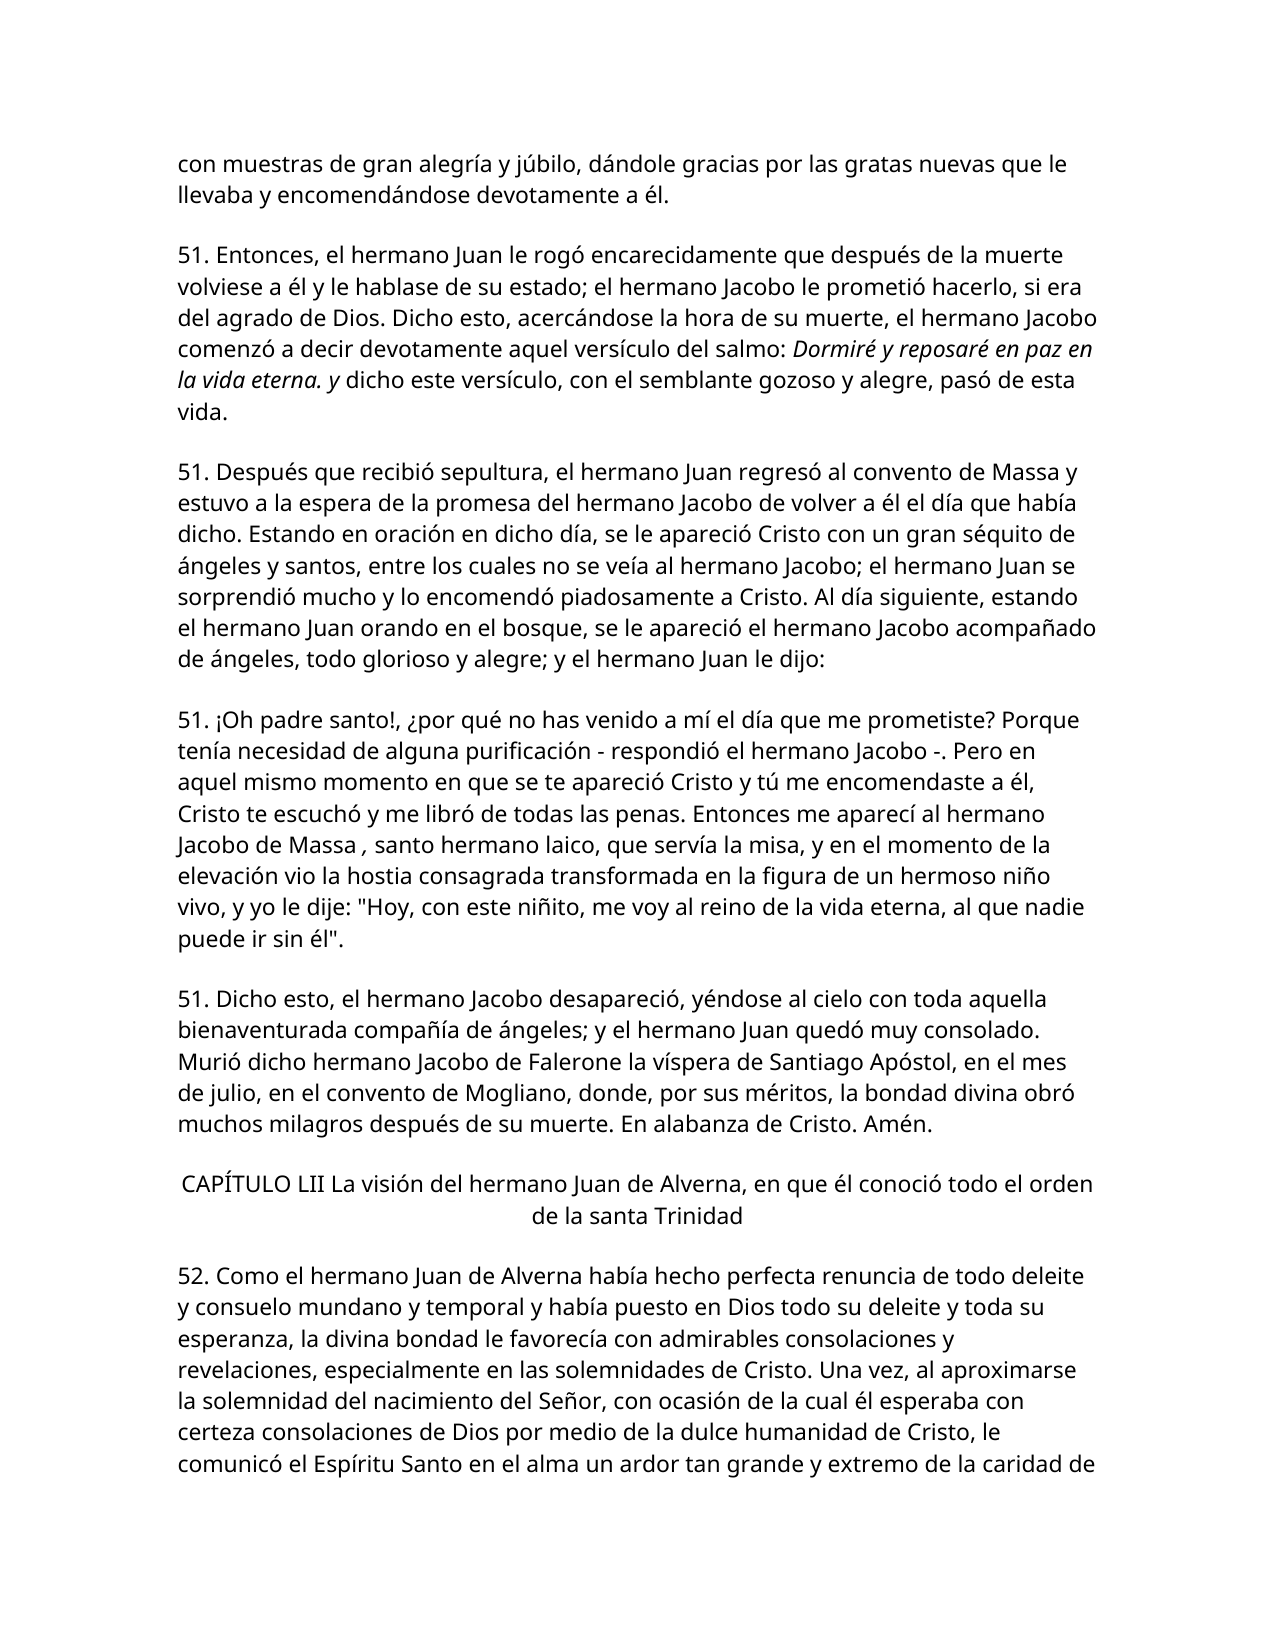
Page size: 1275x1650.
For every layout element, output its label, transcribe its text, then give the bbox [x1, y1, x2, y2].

text 51. ¡Oh padre santo!, ¿por qué no has venido a mí el día que me prometiste? Porque tenía necesidad de alguna purificación - respondió el hermano Jacobo -. Pero en aquel mismo momento en que se te apareció Cristo y tú me encomendaste a él, Cristo te escuchó y me libró de todas las penas. Entonces me aparecí al hermano Jacobo de Massa , santo hermano laico, que servía la misa, y en el momento de la elevación vio la hostia consagrada transformada en la figura de un hermoso niño vivo, y yo le dije: "Hoy, con este niñito, me voy al reino de la vida eterna, al que nadie puede ir sin él". [177, 704, 1098, 954]
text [177, 1260, 1098, 1479]
text 51. Después que recibió sepultura, el hermano Juan regresó al convento de Massa y estuvo a la espera de la promesa del hermano Jacobo de volver a él el día que había dicho. Estando en oración en dicho día, se le apareció Cristo con un gran séquito de ángeles y santos, entre los cuales no se veía al hermano Jacobo; el hermano Juan se sorprendió mucho y lo encomendó piadosamente a Cristo. Al día siguiente, estando el hermano Juan orando en el bosque, se le apareció el hermano Jacobo acompañado de ángeles, todo glorioso y alegre; y el hermano Juan le dijo: [177, 456, 1098, 675]
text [177, 148, 1098, 210]
text 51. Entonces, el hermano Juan le rogó encarecidamente que después de la muerte volviese a él y le hablase de su estado; el hermano Jacobo le prometió hacerlo, si era del agrado de Dios. Dicho esto, acercándose la hora de su muerte, el hermano Jacobo comenzó a decir devotamente aquel versículo del salmo: Dormiré y reposaré en paz en la vida eterna. y dicho este versículo, con el semblante gozoso y alegre, pasó de esta vida. [177, 239, 1098, 427]
text 51. Dicho esto, el hermano Jacobo desapareció, yéndose al cielo con toda aquella bienaventurada compañía de ángeles; y el hermano Juan quedó muy consolado. Murió dicho hermano Jacobo de Falerone la víspera de Santiago Apóstol, en el mes de julio, en el convento de Mogliano, donde, por sus méritos, la bondad divina obró muchos milagros después de su muerte. En alabanza de Cristo. Amén. [177, 983, 1098, 1139]
text CAPÍTULO LII La visión del hermano Juan de Alverna, en que él conoció todo el orden de la santa Trinidad [177, 1168, 1098, 1231]
